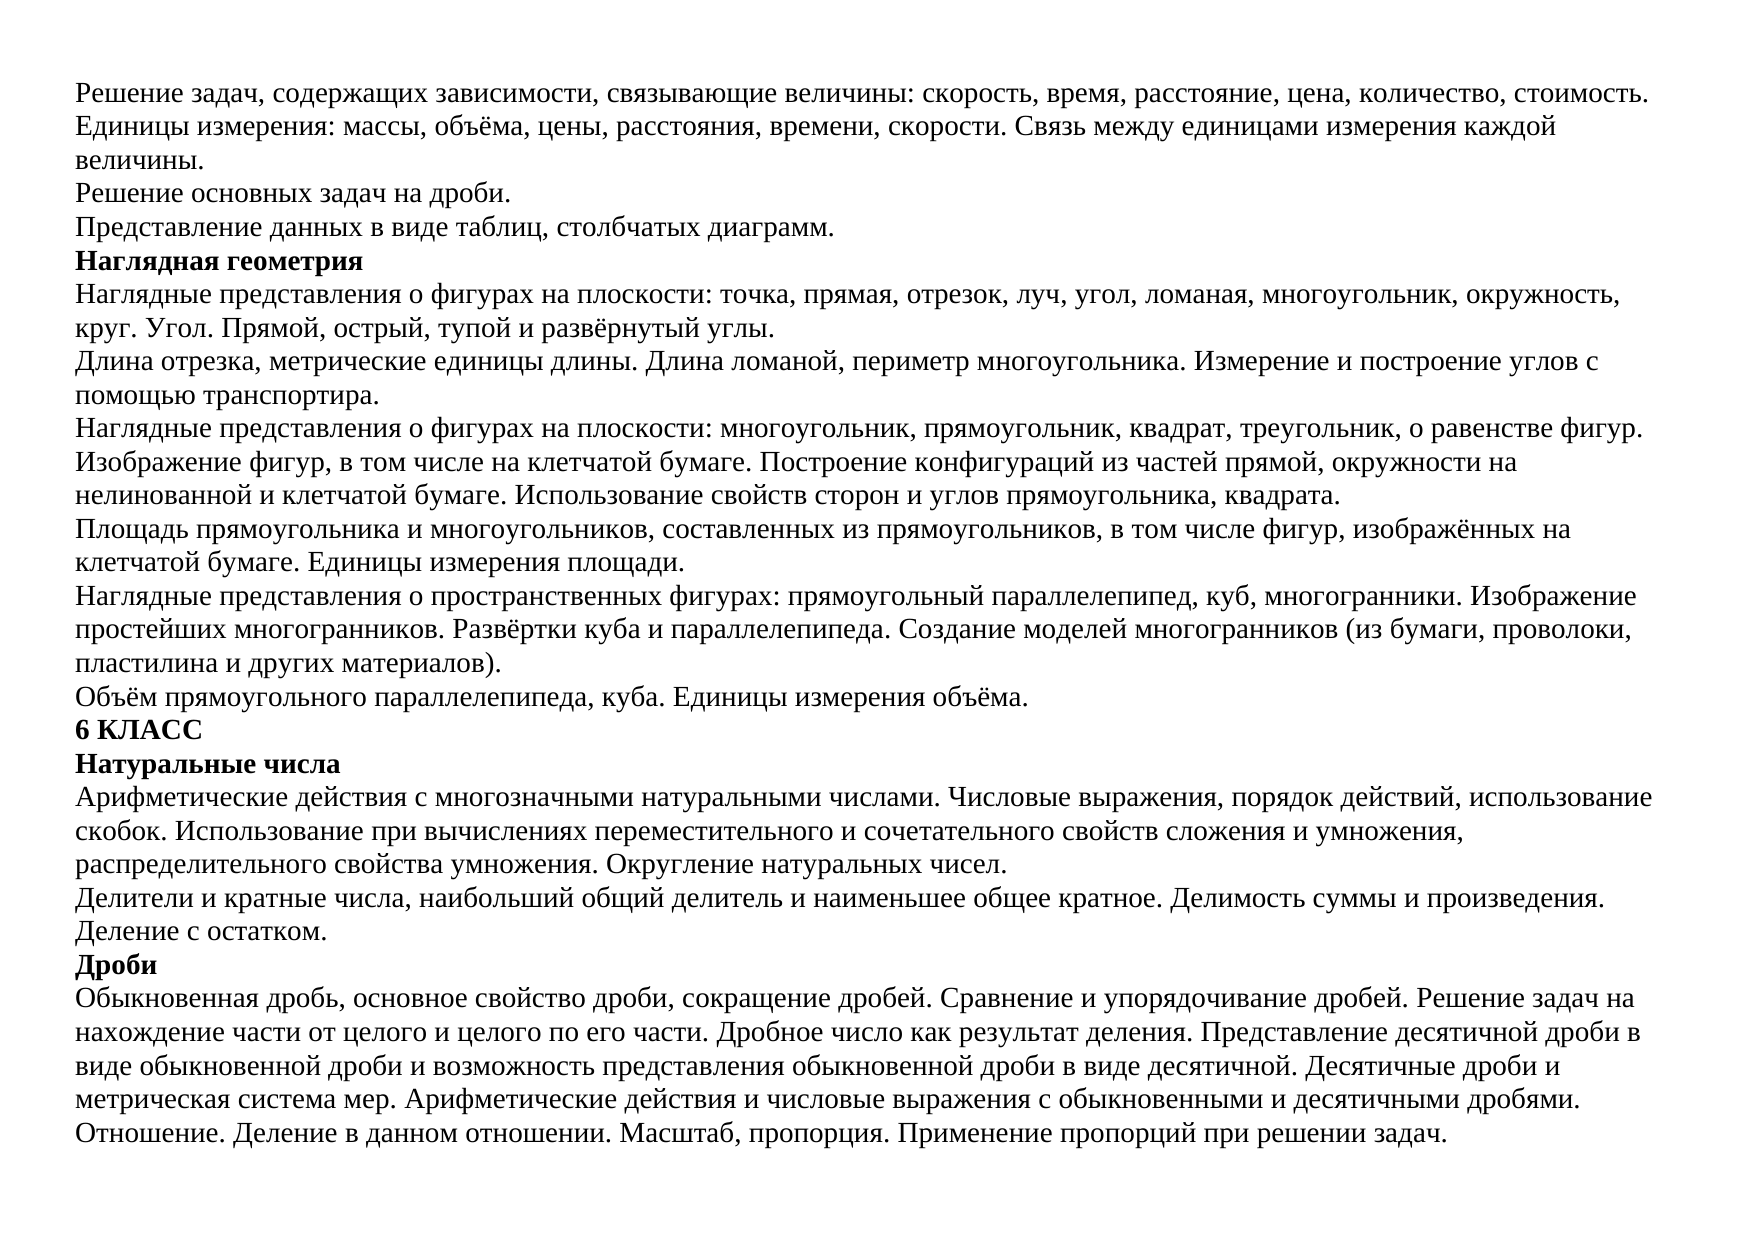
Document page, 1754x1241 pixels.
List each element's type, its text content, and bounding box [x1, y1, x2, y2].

text Дроби [75, 947, 1679, 981]
text Наглядные представления о пространственных фигурах: прямоугольный параллелепипед, куб, многогранники. Изображение простейших многогранников. Развёртки куба и параллелепипеда. Создание моделей многогранников (из бумаги, проволоки, пластилина и других материалов). [75, 578, 1679, 679]
text Наглядные представления о фигурах на плоскости: точка, прямая, отрезок, луч, угол, ломаная, многоугольник, окружность, круг. Угол. Прямой, острый, тупой и развёрнутый углы. [75, 276, 1679, 343]
text Изображение фигур, в том числе на клетчатой бумаге. Построение конфигураций из частей прямой, окружности на нелинованной и клетчатой бумаге. Использование свойств сторон и углов прямоугольника, квадрата. [75, 444, 1679, 511]
text Делители и кратные числа, наибольший общий делитель и наименьшее общее кратное. Делимость суммы и произведения. Деление с остатком. [75, 880, 1679, 947]
text Решение основных задач на дроби. [75, 176, 1679, 209]
text 6 КЛАСС [75, 712, 1679, 746]
text Арифметические действия с многозначными натуральными числами. Числовые выражения, порядок действий, использование скобок. Использование при вычислениях переместительного и сочетательного свойств сложения и умножения, распределительного свойства умножения. Округление натуральных чисел. [75, 779, 1679, 880]
text Наглядная геометрия [75, 243, 1679, 276]
text Решение задач, содержащих зависимости, связывающие величины: скорость, время, расстояние, цена, количество, стоимость. Единицы измерения: массы, объёма, цены, расстояния, времени, скорости. Связь между единицами измерения каждой величины. [75, 75, 1679, 176]
text Представление данных в виде таблиц, столбчатых диаграмм. [75, 209, 1679, 243]
text Объём прямоугольного параллелепипеда, куба. Единицы измерения объёма. [75, 679, 1679, 712]
text Длина отрезка, метрические единицы длины. Длина ломаной, периметр многоугольника. Измерение и построение углов с помощью транспортира. [75, 343, 1679, 410]
text Наглядные представления о фигурах на плоскости: многоугольник, прямоугольник, квадрат, треугольник, о равенстве фигур. [75, 410, 1679, 444]
text Натуральные числа [75, 746, 1679, 779]
text Площадь прямоугольника и многоугольников, составленных из прямоугольников, в том числе фигур, изображённых на клетчатой бумаге. Единицы измерения площади. [75, 511, 1679, 578]
text Отношение. Деление в данном отношении. Масштаб, пропорция. Применение пропорций при решении задач. [75, 1115, 1679, 1148]
text Обыкновенная дробь, основное свойство дроби, сокращение дробей. Сравнение и упорядочивание дробей. Решение задач на нахождение части от целого и целого по его части. Дробное число как результат деления. Представление десятичной дроби в виде обыкновенной дроби и возможность представления обыкновенной дроби в виде десятичной. Десятичные дроби и метрическая система мер. Арифметические действия и числовые выражения с обыкновенными и десятичными дробями. [75, 981, 1679, 1115]
